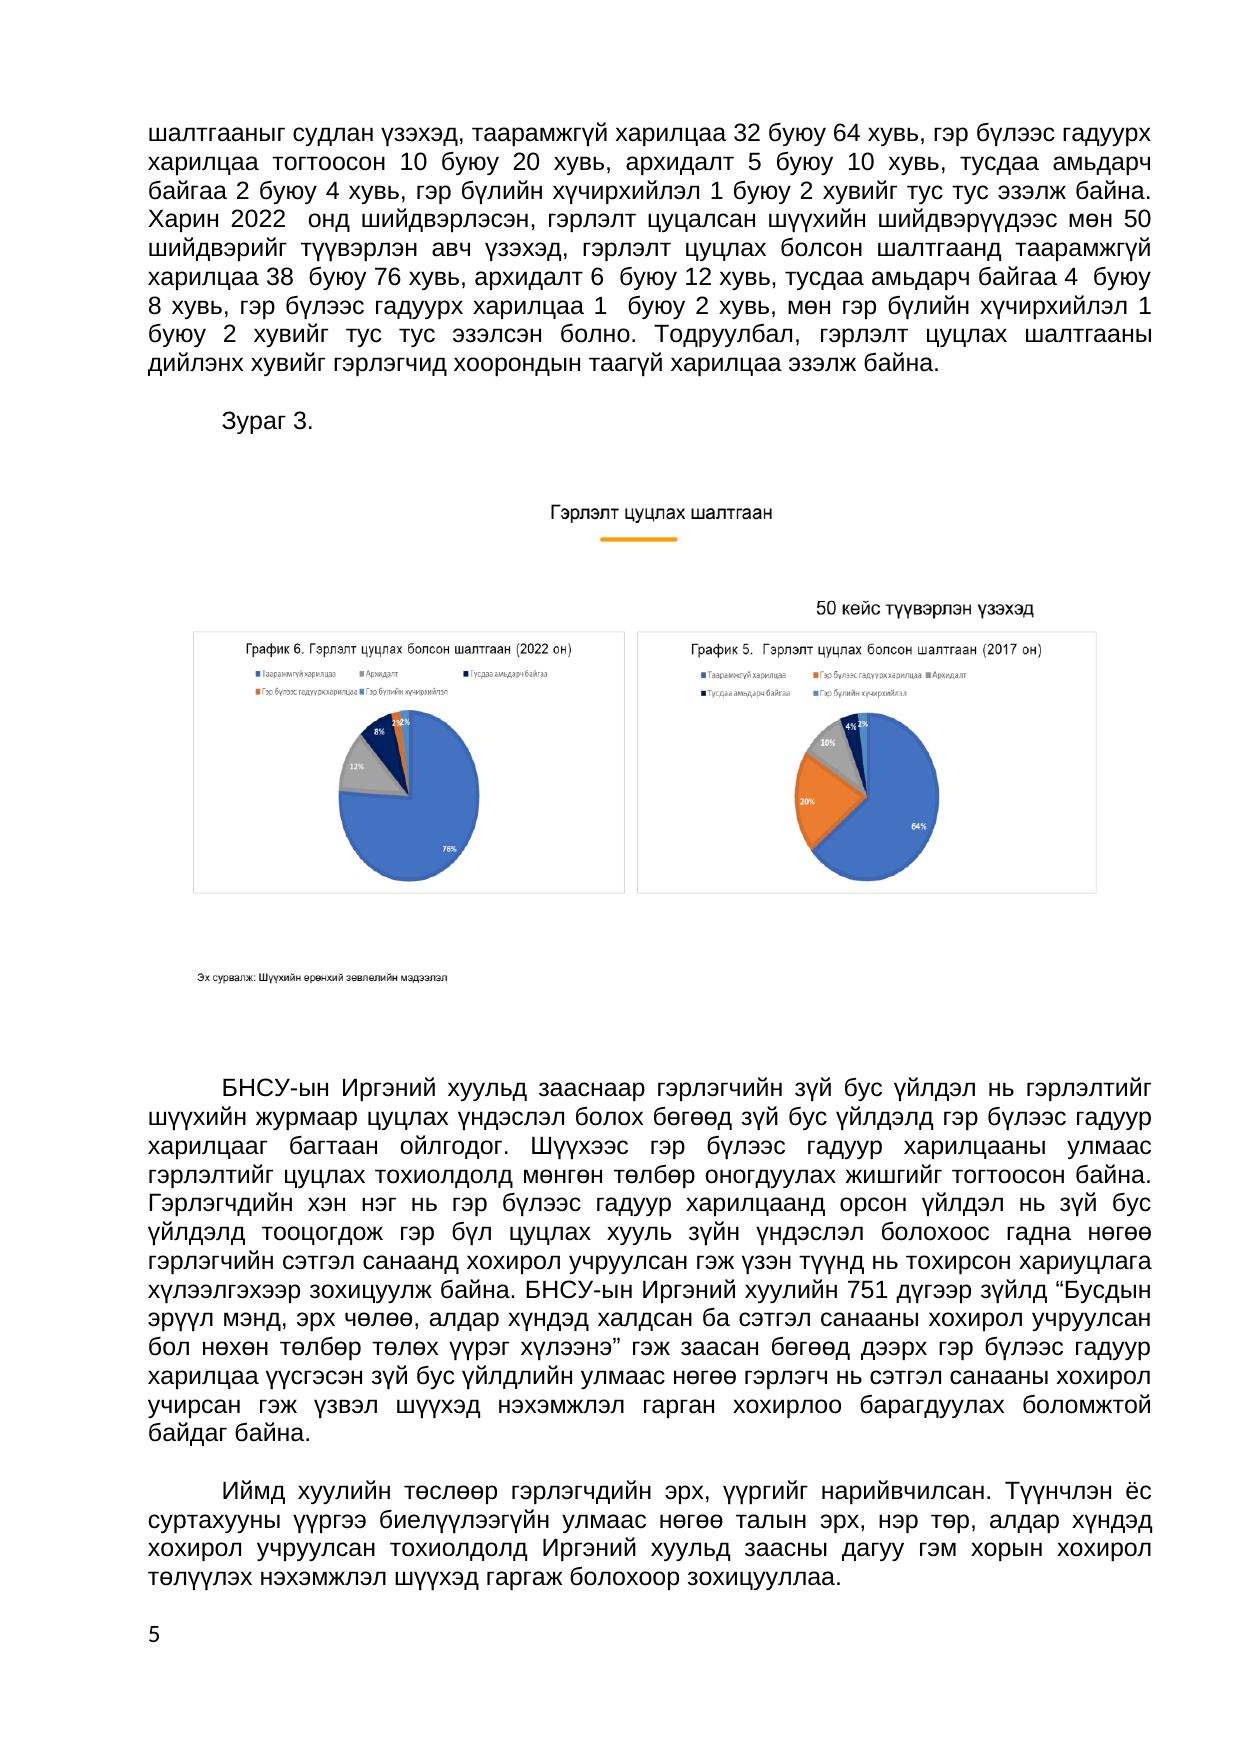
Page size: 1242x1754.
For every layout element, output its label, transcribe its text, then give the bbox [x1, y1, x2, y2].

text БНСУ-ын Иргэний хуульд зааснаар гэрлэгчийн зүй бус үйлдэл нь гэрлэлтийг шүүхийн журмаар цуцлах үндэслэл болох бөгөөд зүй бус үйлдэлд гэр бүлээс гадуур харилцааг багтаан ойлгодог. Шүүхээс гэр бүлээс гадуур харилцааны улмаас гэрлэлтийг цуцлах тохиолдолд мөнгөн төлбөр оногдуулах жишгийг тогтоосон байна. Гэрлэгчдийн хэн нэг нь гэр бүлээс гадуур харилцаанд орсон үйлдэл нь зүй бус үйлдэлд тооцогдож гэр бүл цуцлах хууль зүйн үндэслэл болохоос гадна нөгөө гэрлэгчийн сэтгэл санаанд хохирол учруулсан гэж үзэн түүнд нь тохирсон хариуцлага хүлээлгэхээр зохицуулж байна. БНСУ-ын Иргэний хуулийн 751 дүгээр зүйлд “Бусдын эрүүл мэнд, эрх чөлөө, алдар хүндэд халдсан ба сэтгэл санааны хохирол учруулсан бол нөхөн төлбөр төлөх үүрэг хүлээнэ” гэж заасан бөгөөд дээрх гэр бүлээс гадуур харилцаа үүсгэсэн зүй бус үйлдлийн улмаас нөгөө гэрлэгч нь сэтгэл санааны хохирол учирсан гэж үзвэл шүүхэд нэхэмжлэл гарган хохирлоо барагдуулах боломжтой байдаг байна. [148, 1073, 1153, 1447]
text Зураг 3. [148, 406, 1153, 434]
text Иймд хуулийн төслөөр гэрлэгчдийн эрх, үүргийг нарийвчилсан. Түүнчлэн ёс суртахууны үүргээ биелүүлээгүйн улмаас нөгөө талын эрх, нэр төр, алдар хүндэд хохирол учруулсан тохиолдолд Иргэний хуульд заасны дагуу гэм хорын хохирол төлүүлэх нэхэмжлэл шүүхэд гаргаж болохоор зохицууллаа. [148, 1476, 1153, 1591]
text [148, 118, 1153, 377]
